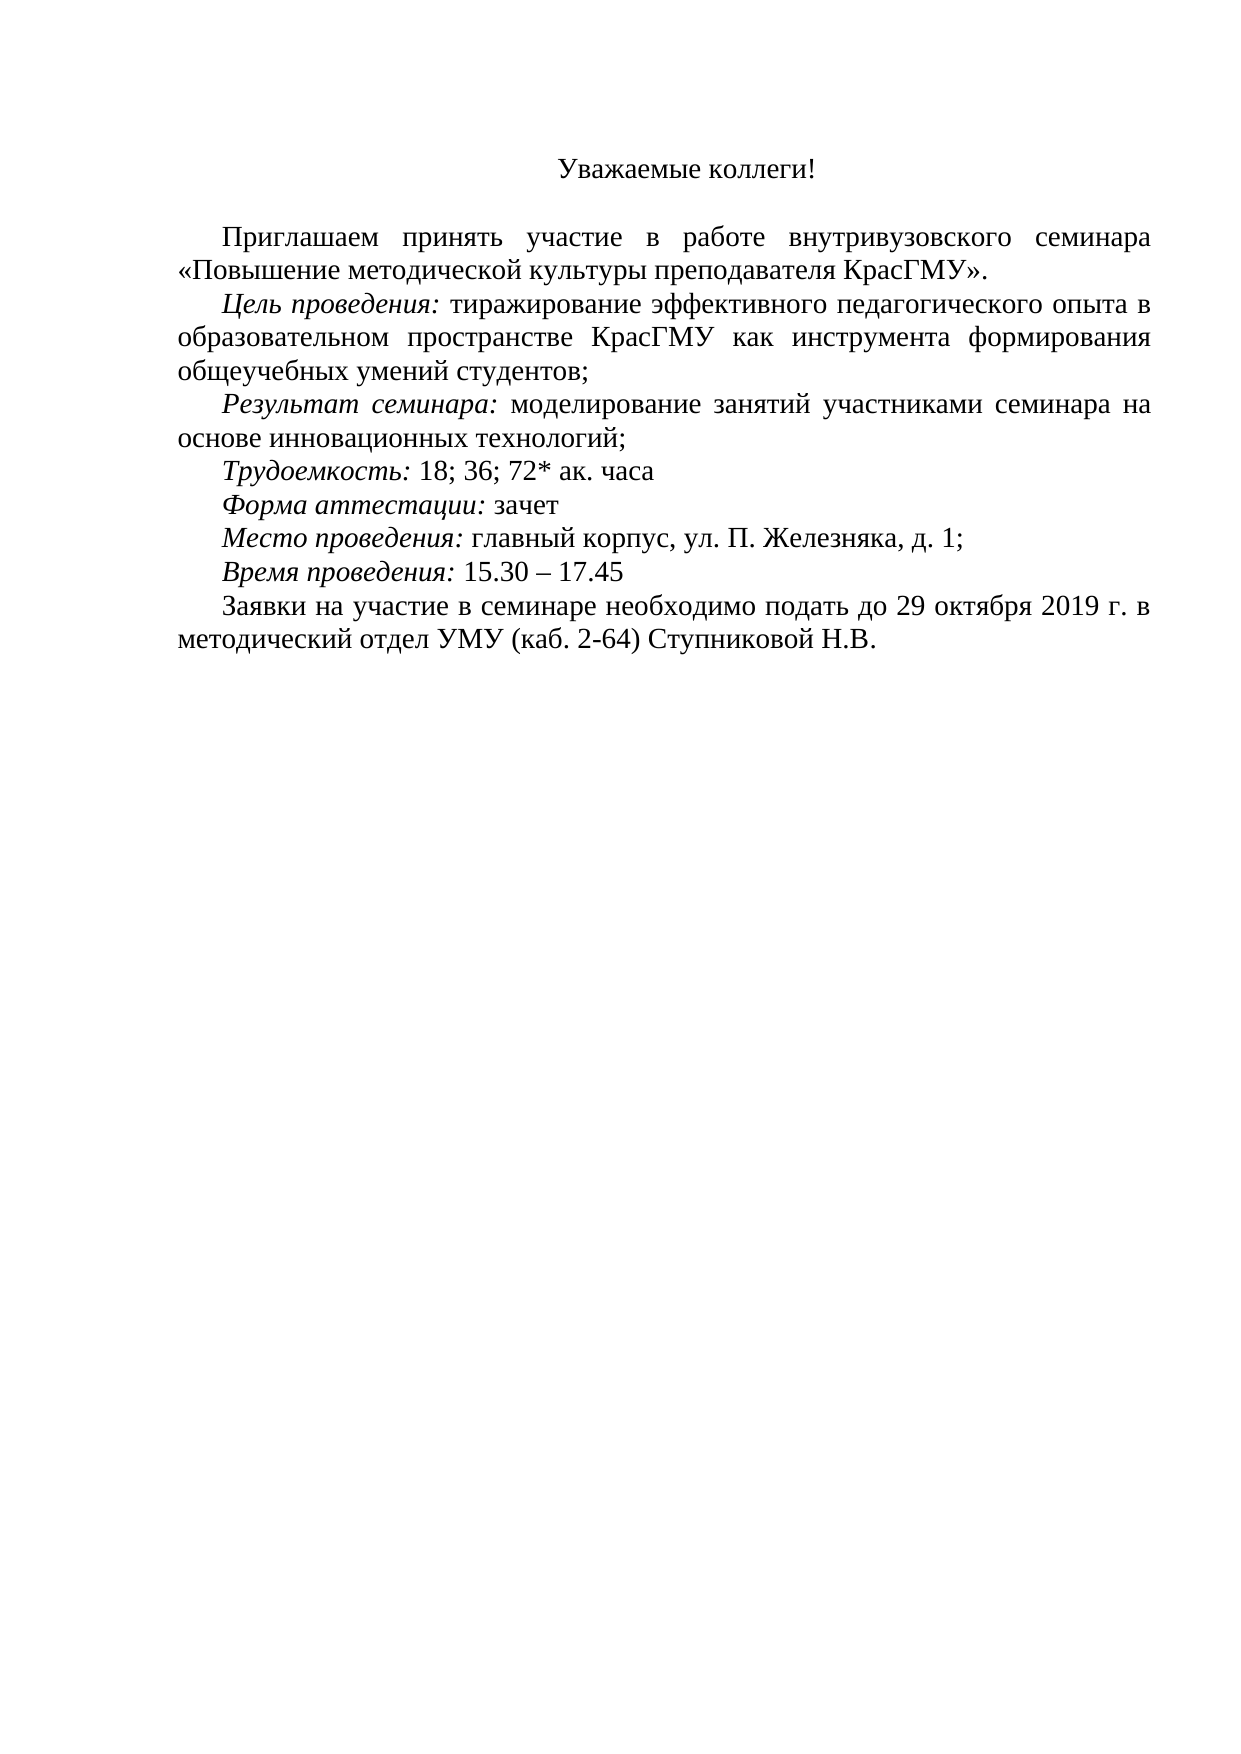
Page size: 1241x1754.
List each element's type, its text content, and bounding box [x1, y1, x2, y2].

text Место проведения: главный корпус, ул. П. Железняка, д. 1; [177, 521, 1152, 554]
text Цель проведения: тиражирование эффективного педагогического опыта в образовательном пространстве КрасГМУ как инструмента формирования общеучебных умений студентов; [177, 286, 1152, 386]
text Форма аттестации: зачет [177, 487, 1152, 521]
list Уважаемые коллеги! [222, 152, 1152, 185]
text Время проведения: 15.30 – 17.45 [177, 554, 1152, 588]
text Приглашаем принять участие в работе внутривузовского семинара «Повышение методической культуры преподавателя КрасГМУ». [177, 219, 1152, 286]
text Результат семинара: моделирование занятий участниками семинара на основе инновационных технологий; [177, 386, 1152, 453]
text Трудоемкость: 18; 36; 72* ак. часа [177, 453, 1152, 487]
text Заявки на участие в семинаре необходимо подать до 29 октября 2019 г. в методический отдел УМУ (каб. 2-64) Ступниковой Н.В. [177, 588, 1152, 655]
